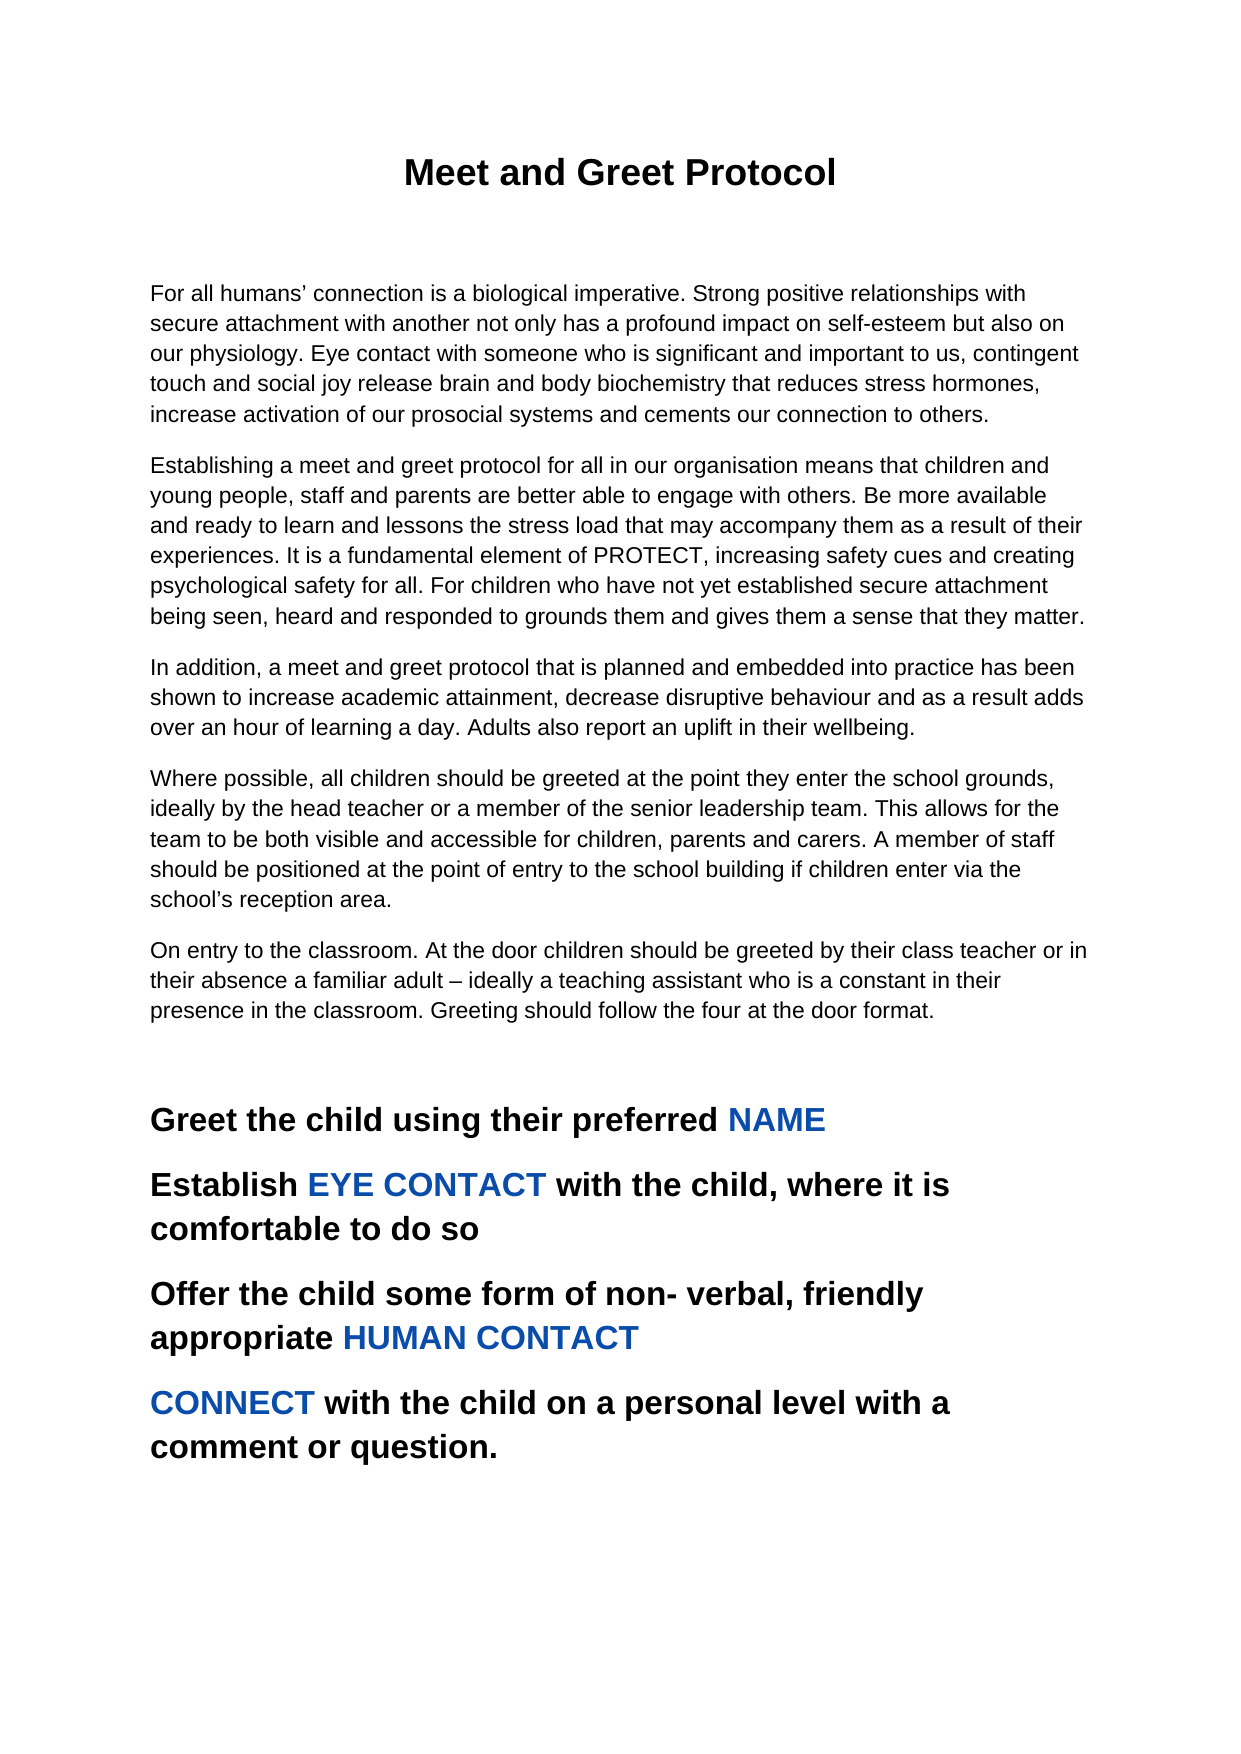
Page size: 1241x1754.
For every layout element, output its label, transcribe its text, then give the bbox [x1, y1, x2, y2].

text Greet the child using their preferred NAME [150, 1099, 1090, 1138]
text CONNECT with the child on a personal level with a comment or question. [150, 1383, 1090, 1466]
text Offer the child some form of non- verbal, friendly appropriate HUMAN CONTACT [150, 1274, 1090, 1356]
text In addition, a meet and greet protocol that is planned and embedded into practice has been shown to increase academic attainment, decrease disruptive behaviour and as a result adds over an hour of learning a day. Adults also report an uplift in their wellbeing. [150, 654, 1090, 741]
text Establishing a meet and greet protocol for all in our organisation means that children and young people, staff and parents are better able to engage with others. Be more available and ready to learn and lessons the stress load that may accompany them as a result of their experiences. It is a fundamental element of PROTECT, increasing safety cues and creating psychological safety for all. For children who have not yet established secure attachment being seen, heard and responded to grounds them and gives them a sense that they matter. [150, 452, 1090, 629]
text Where possible, all children should be greeted at the point they enter the school grounds, ideally by the head teacher or a member of the senior leadership team. This allows for the team to be both visible and accessible for children, parents and carers. A member of staff should be positioned at the point of entry to the school building if children enter via the school’s reception area. [150, 765, 1090, 912]
text Meet and Greet Protocol [150, 150, 1090, 193]
text For all humans’ connection is a biological imperative. Strong positive relationships with secure attachment with another not only has a profound impact on self-esteem but also on our physiology. Eye contact with someone who is significant and important to us, contingent touch and social joy release brain and body biochemistry that reduces stress hormones, increase activation of our prosocial systems and cements our connection to others. [150, 280, 1090, 427]
text On entry to the classroom. At the door children should be greeted by their class teacher or in their absence a familiar adult – ideally a teaching assistant who is a constant in their presence in the classroom. Greeting should follow the four at the door format. [150, 937, 1090, 1024]
text Establish EYE CONTACT with the child, where it is comfortable to do so [150, 1164, 1090, 1247]
